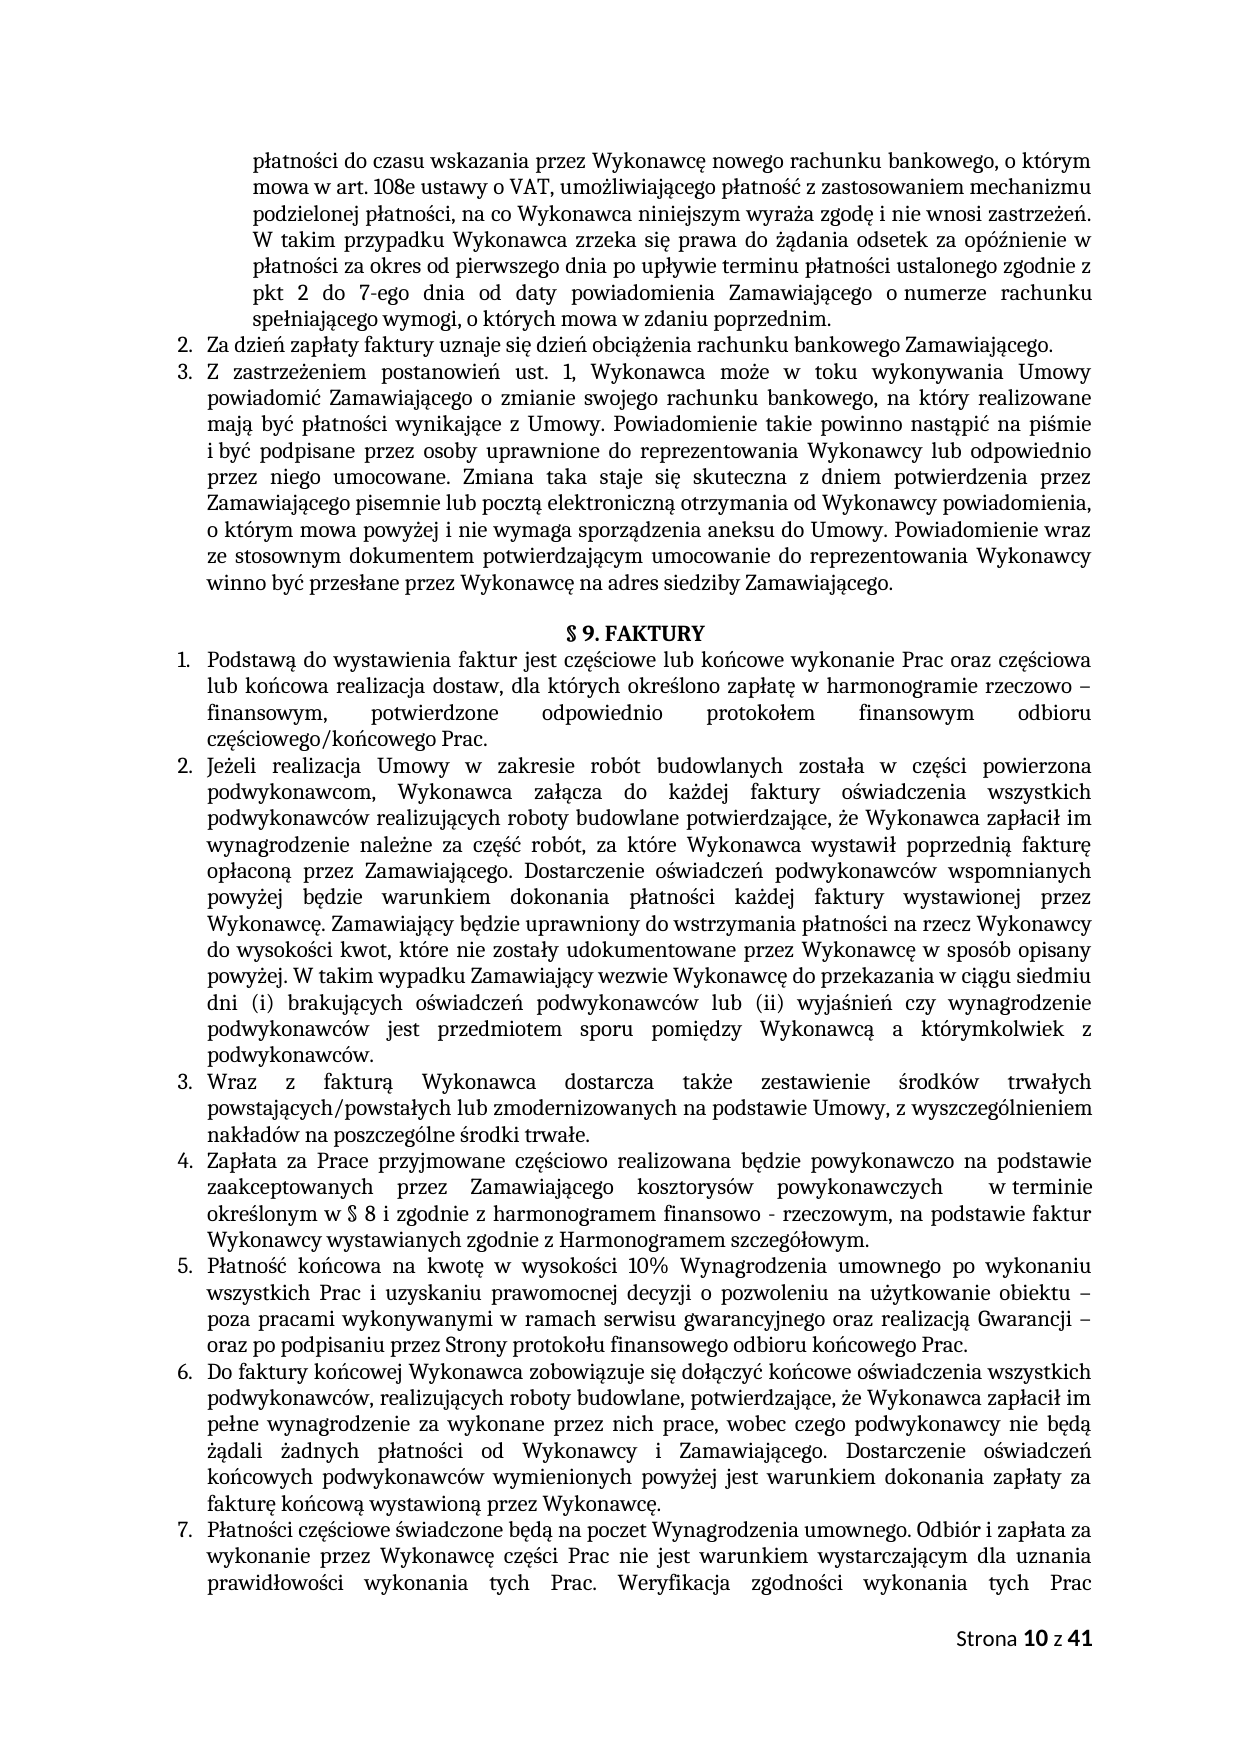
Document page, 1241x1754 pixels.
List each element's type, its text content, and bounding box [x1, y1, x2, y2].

list Płatność końcowa na kwotę w wysokości 10% Wynagrodzenia umownego po wykonaniu wszystkich Prac i uzyskaniu prawomocnej decyzji o pozwoleniu na użytkowanie obiektu – poza pracami wykonywanymi w ramach serwisu gwarancyjnego oraz realizacją Gwarancji – oraz po podpisaniu przez Strony protokołu finansowego odbioru końcowego Prac. [177, 1253, 1093, 1358]
list Zapłata za Prace przyjmowane częściowo realizowana będzie powykonawczo na podstawie zaakceptowanych przez Zamawiającego kosztorysów powykonawczych w terminie określonym w § 8 i zgodnie z harmonogramem finansowo - rzeczowym, na podstawie faktur Wykonawcy wystawianych zgodnie z Harmonogramem szczegółowym. [177, 1148, 1093, 1253]
list Podstawą do wystawienia faktur jest częściowe lub końcowe wykonanie Prac oraz częściowa lub końcowa realizacja dostaw, dla których określono zapłatę w harmonogramie rzeczowo – finansowym, potwierdzone odpowiednio protokołem finansowym odbioru częściowego/końcowego Prac. [177, 647, 1093, 752]
list Do faktury końcowej Wykonawca zobowiązuje się dołączyć końcowe oświadczenia wszystkich podwykonawców, realizujących roboty budowlane, potwierdzające, że Wykonawca zapłacił im pełne wynagrodzenie za wykonane przez nich prace, wobec czego podwykonawcy nie będą żądali żadnych płatności od Wykonawcy i Zamawiającego. Dostarczenie oświadczeń końcowych podwykonawców wymienionych powyżej jest warunkiem dokonania zapłaty za fakturę końcową wystawioną przez Wykonawcę. [177, 1358, 1093, 1517]
list Z zastrzeżeniem postanowień ust. 1, Wykonawca może w toku wykonywania Umowy powiadomić Zamawiającego o zmianie swojego rachunku bankowego, na który realizowane mają być płatności wynikające z Umowy. Powiadomienie takie powinno nastąpić na piśmie i być podpisane przez osoby uprawnione do reprezentowania Wykonawcy lub odpowiednio przez niego umocowane. Zmiana taka staje się skuteczna z dniem potwierdzenia przez Zamawiającego pisemnie lub pocztą elektroniczną otrzymania od Wykonawcy powiadomienia, o którym mowa powyżej i nie wymaga sporządzenia aneksu do Umowy. Powiadomienie wraz ze stosownym dokumentem potwierdzającym umocowanie do reprezentowania Wykonawcy winno być przesłane przez Wykonawcę na adres siedziby Zamawiającego. [177, 358, 1093, 596]
list Jeżeli realizacja Umowy w zakresie robót budowlanych została w części powierzona podwykonawcom, Wykonawca załącza do każdej faktury oświadczenia wszystkich podwykonawców realizujących roboty budowlane potwierdzające, że Wykonawca zapłacił im wynagrodzenie należne za część robót, za które Wykonawca wystawił poprzednią fakturę opłaconą przez Zamawiającego. Dostarczenie oświadczeń podwykonawców wspomnianych powyżej będzie warunkiem dokonania płatności każdej faktury wystawionej przez Wykonawcę. Zamawiający będzie uprawniony do wstrzymania płatności na rzecz Wykonawcy do wysokości kwot, które nie zostały udokumentowane przez Wykonawcę w sposób opisany powyżej. W takim wypadku Zamawiający wezwie Wykonawcę do przekazania w ciągu siedmiu dni (i) brakujących oświadczeń podwykonawców lub (ii) wyjaśnień czy wynagrodzenie podwykonawców jest przedmiotem sporu pomiędzy Wykonawcą a którymkolwiek z podwykonawców. [177, 752, 1093, 1069]
list Wraz z fakturą Wykonawca dostarcza także zestawienie środków trwałych powstających/powstałych lub zmodernizowanych na podstawie Umowy, z wyszczególnieniem nakładów na poszczególne środki trwałe. [177, 1069, 1093, 1148]
text § 9. FAKTURY [177, 621, 1093, 647]
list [207, 148, 1093, 332]
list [177, 1517, 1093, 1596]
list Za dzień zapłaty faktury uznaje się dzień obciążenia rachunku bankowego Zamawiającego. [177, 332, 1093, 358]
